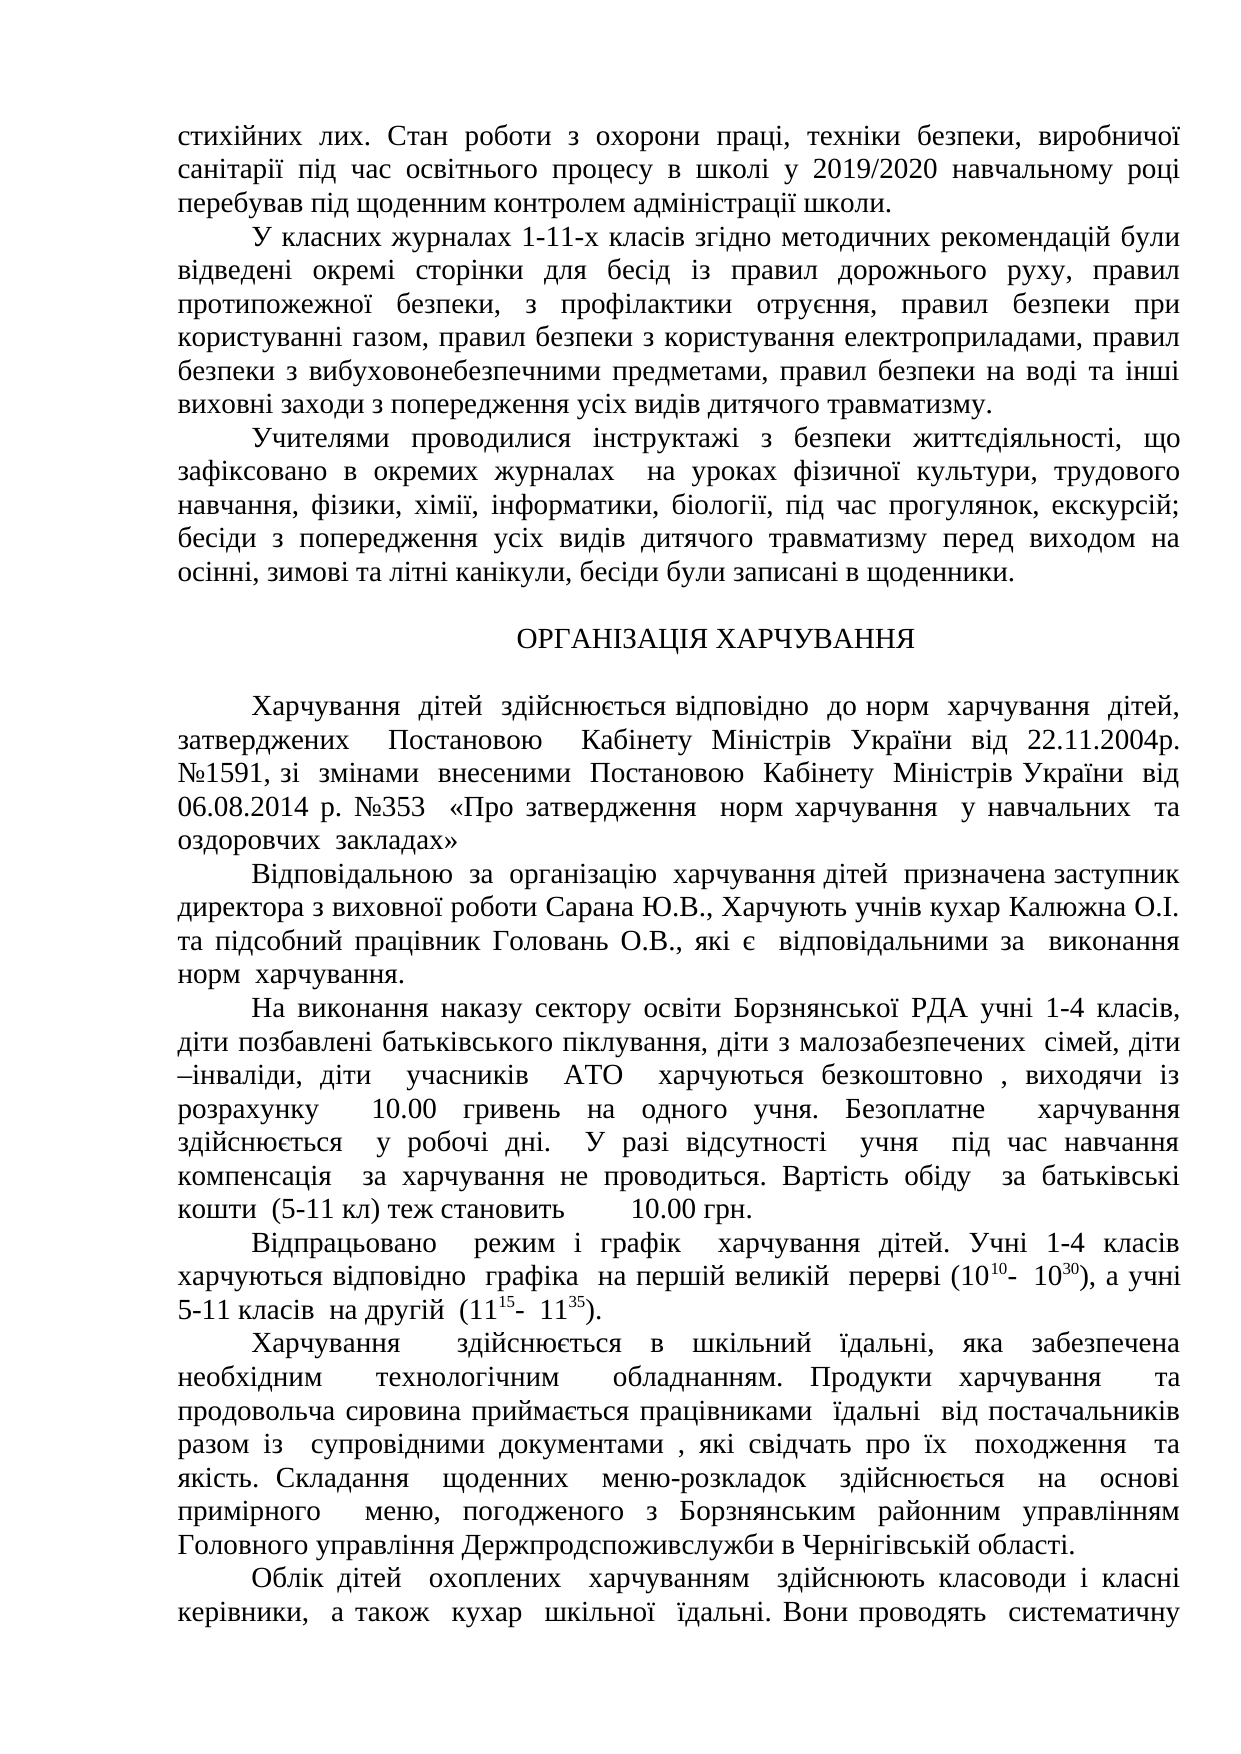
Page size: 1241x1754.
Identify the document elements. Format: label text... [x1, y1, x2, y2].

text Відповідальною за організацію харчування дітей призначена заступник директора з виховної роботи Сарана Ю.В., Харчують учнів кухар Калюжна О.І. та підсобний працівник Головань О.В., які є відповідальними за виконання норм харчування. [177, 856, 1181, 990]
text Учителями проводилися інструктажі з безпеки життєдіяльності, що зафіксовано в окремих журналах на уроках фізичної культури, трудового навчання, фізики, хімії, інформатики, біології, під час прогулянок, екскурсій; бесіди з попередження усіх видів дитячого травматизму перед виходом на осінні, зимові та літні канікули, бесіди були записані в щоденники. [177, 420, 1181, 588]
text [177, 1560, 1181, 1627]
text У класних журналах 1-11-х класів згідно методичних рекомендацій були відведені окремі сторінки для бесід із правил дорожнього руху, правил протипожежної безпеки, з профілактики отруєння, правил безпеки при користуванні газом, правил безпеки з користування електроприладами, правил безпеки з вибуховонебезпечними предметами, правил безпеки на воді та інші виховні заходи з попередження усіх видів дитячого травматизму. [177, 219, 1181, 420]
text ОРГАНІЗАЦІЯ ХАРЧУВАННЯ [177, 621, 1181, 655]
text Відпрацьовано режим і графік харчування дітей. Учні 1-4 класів харчуються відповідно графіка на першій великій перерві (1010- 1030), а учні 5-11 класів на другій (1115- 1135). [177, 1225, 1181, 1326]
text Харчування здійснюється в шкільний їдальні, яка забезпечена необхідним технологічним обладнанням. Продукти харчування та продовольча сировина приймається працівниками їдальні від постачальників разом із супровідними документами , які свідчать про їх походження та якість. Складання щоденних меню-розкладок здійснюється на основі примірного меню, погодженого з Борзнянським районним управлінням Головного управління Держпродспоживслужби в Чернігівській області. [177, 1326, 1181, 1560]
text Харчування дітей здійснюється відповідно до норм харчування дітей, затверджених Постановою Кабінету Міністрів України від 22.11.2004р. №1591, зі змінами внесеними Постановою Кабінету Міністрів України від 06.08.2014 р. №353 «Про затвердження норм харчування у навчальних та оздоровчих закладах» [177, 688, 1181, 856]
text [177, 118, 1181, 219]
text На виконання наказу сектору освіти Борзнянської РДА учні 1-4 класів, діти позбавлені батьківського піклування, діти з малозабезпечених сімей, діти –інваліди, діти учасників АТО харчуються безкоштовно , виходячи із розрахунку 10.00 гривень на одного учня. Безоплатне харчування здійснюється у робочі дні. У разі відсутності учня під час навчання компенсація за харчування не проводиться. Вартість обіду за батьківські кошти (5-11 кл) теж становить 10.00 грн. [177, 990, 1181, 1225]
